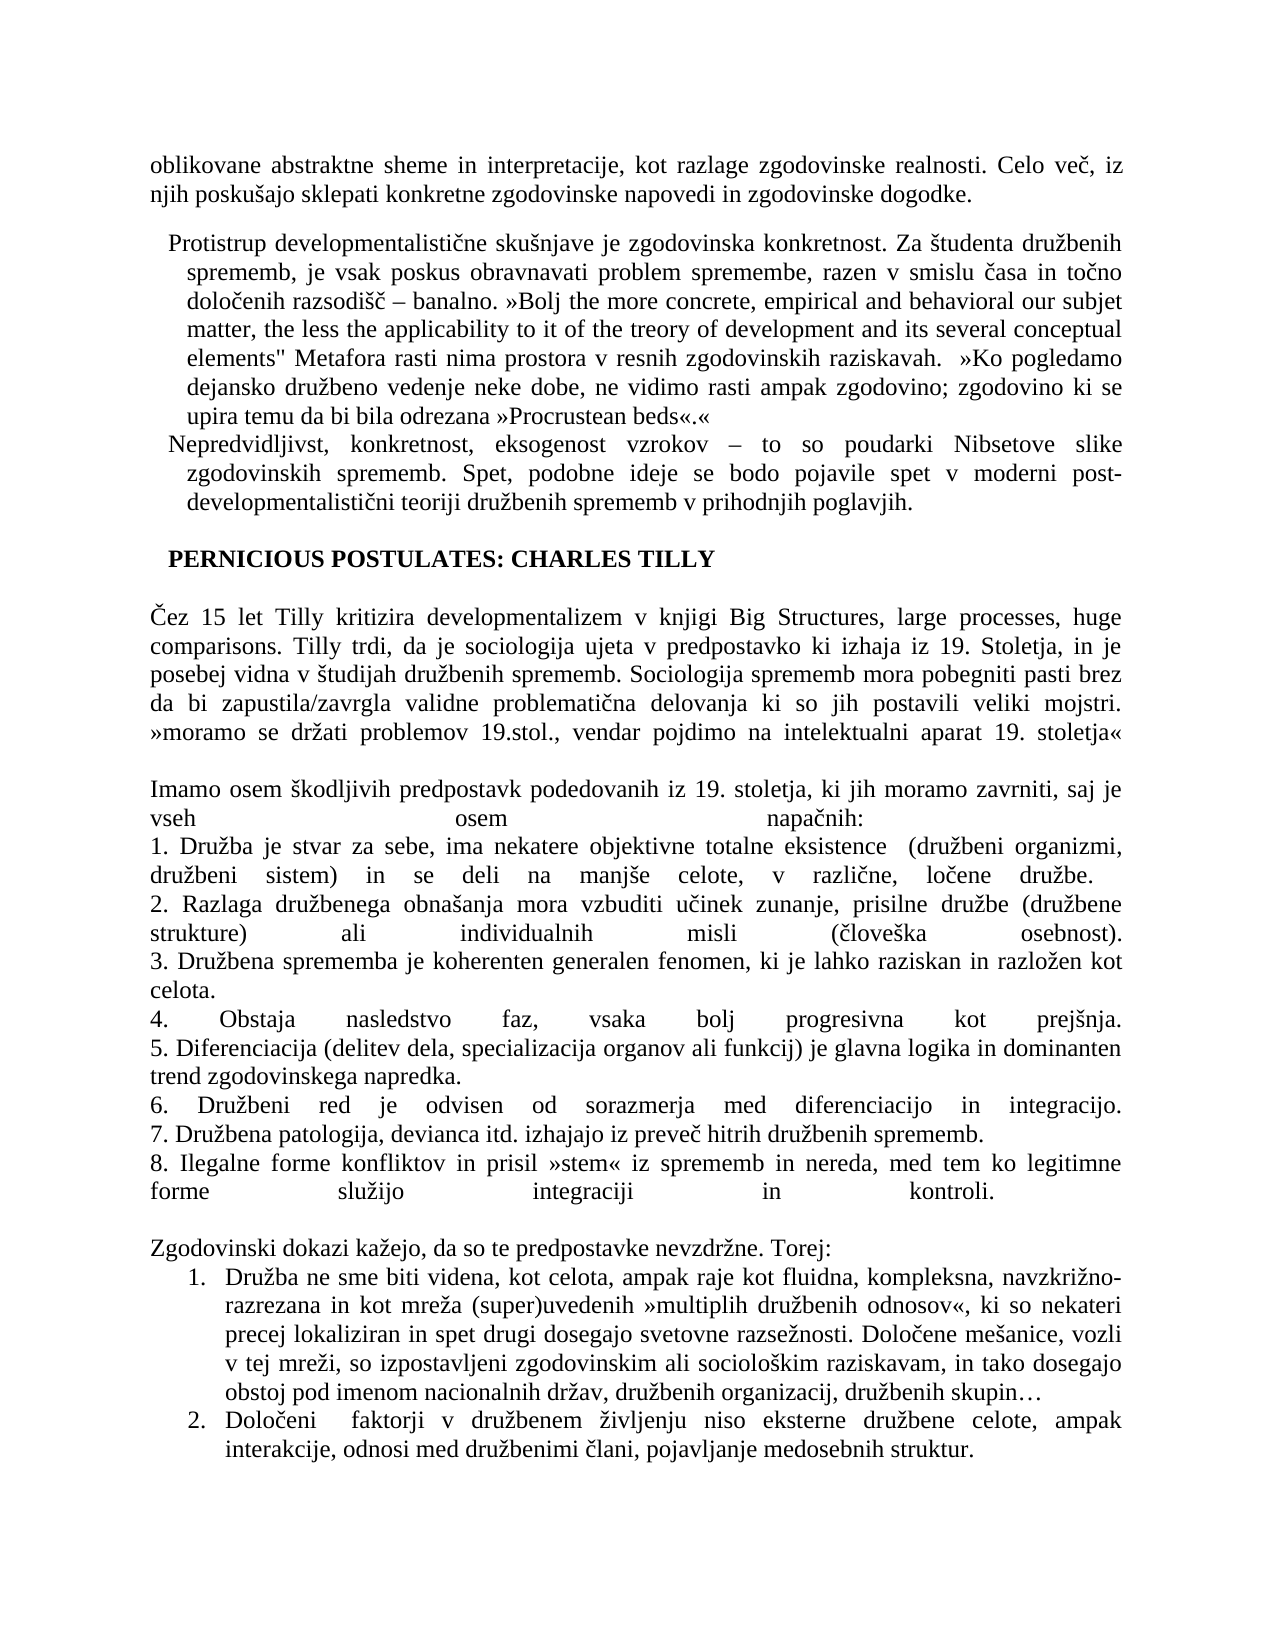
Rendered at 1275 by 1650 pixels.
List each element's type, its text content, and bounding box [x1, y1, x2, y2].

text Protistrup developmentalistične skušnjave je zgodovinska konkretnost. Za študenta družbenih sprememb, je vsak poskus obravnavati problem spremembe, razen v smislu časa in točno določenih razsodišč – banalno. »Bolj the more concrete, empirical and behavioral our subjet matter, the less the applicability to it of the treory of development and its several conceptual elements" Metafora rasti nima prostora v resnih zgodovinskih raziskavah. »Ko pogledamo dejansko družbeno vedenje neke dobe, ne vidimo rasti ampak zgodovino; zgodovino ki se upira temu da bi bila odrezana »Procrustean beds«.« [168, 228, 1123, 429]
text Nepredvidljivst, konkretnost, eksogenost vzrokov – to so poudarki Nibsetove slike zgodovinskih sprememb. Spet, podobne ideje se bodo pojavile spet v moderni post-developmentalistični teoriji družbenih sprememb v prihodnjih poglavjih. [168, 429, 1123, 516]
text 6. Družbeni red je odvisen od sorazmerja med diferenciacijo in integracijo. 7. Družbena patologija, devianca itd. izhajajo iz preveč hitrih družbenih sprememb. [150, 1090, 1123, 1148]
text Čez 15 let Tilly kritizira developmentalizem v knjigi Big Structures, large processes, huge comparisons. Tilly trdi, da je sociologija ujeta v predpostavko ki izhaja iz 19. Stoletja, in je posebej vidna v študijah družbenih sprememb. Sociologija sprememb mora pobegniti pasti brez da bi zapustila/zavrgla validne problematična delovanja ki so jih postavili veliki mojstri. »moramo se držati problemov 19.stol., vendar pojdimo na intelektualni aparat 19. stoletja« [150, 602, 1123, 774]
text Zgodovinski dokazi kažejo, da so te predpostavke nevzdržne. Torej: [150, 1233, 1123, 1262]
list Določeni faktorji v družbenem življenju niso eksterne družbene celote, ampak interakcije, odnosi med družbenimi člani, pojavljanje medosebnih struktur. [187, 1406, 1123, 1463]
text PERNICIOUS POSTULATES: CHARLES TILLY [168, 544, 1123, 573]
text 8. Ilegalne forme konfliktov in prisil »stem« iz sprememb in nereda, med tem ko legitimne forme služijo integraciji in kontroli. [150, 1148, 1123, 1233]
list Družba ne sme biti videna, kot celota, ampak raje kot fluidna, kompleksna, navzkrižno-razrezana in kot mreža (super)uvedenih »multiplih družbenih odnosov«, ki so nekateri precej lokaliziran in spet drugi dosegajo svetovne razsežnosti. Določene mešanice, vozli v tej mreži, so izpostavljeni zgodovinskim ali sociološkim raziskavam, in tako dosegajo obstoj pod imenom nacionalnih držav, družbenih organizacij, družbenih skupin… [187, 1262, 1123, 1406]
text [150, 150, 1125, 207]
text Imamo osem škodljivih predpostavk podedovanih iz 19. stoletja, ki jih moramo zavrniti, saj je vseh osem napačnih: 1. Družba je stvar za sebe, ima nekatere objektivne totalne eksistence (družbeni organizmi, družbeni sistem) in se deli na manjše celote, v različne, ločene družbe. 2. Razlaga družbenega obnašanja mora vzbuditi učinek zunanje, prisilne družbe (družbene strukture) ali individualnih misli (človeška osebnost). 3. Družbena sprememba je koherenten generalen fenomen, ki je lahko raziskan in razložen kot celota. 4. Obstaja nasledstvo faz, vsaka bolj progresivna kot prejšnja. 5. Diferenciacija (delitev dela, specializacija organov ali funkcij) je glavna logika in dominanten trend zgodovinskega napredka. [150, 774, 1123, 1090]
